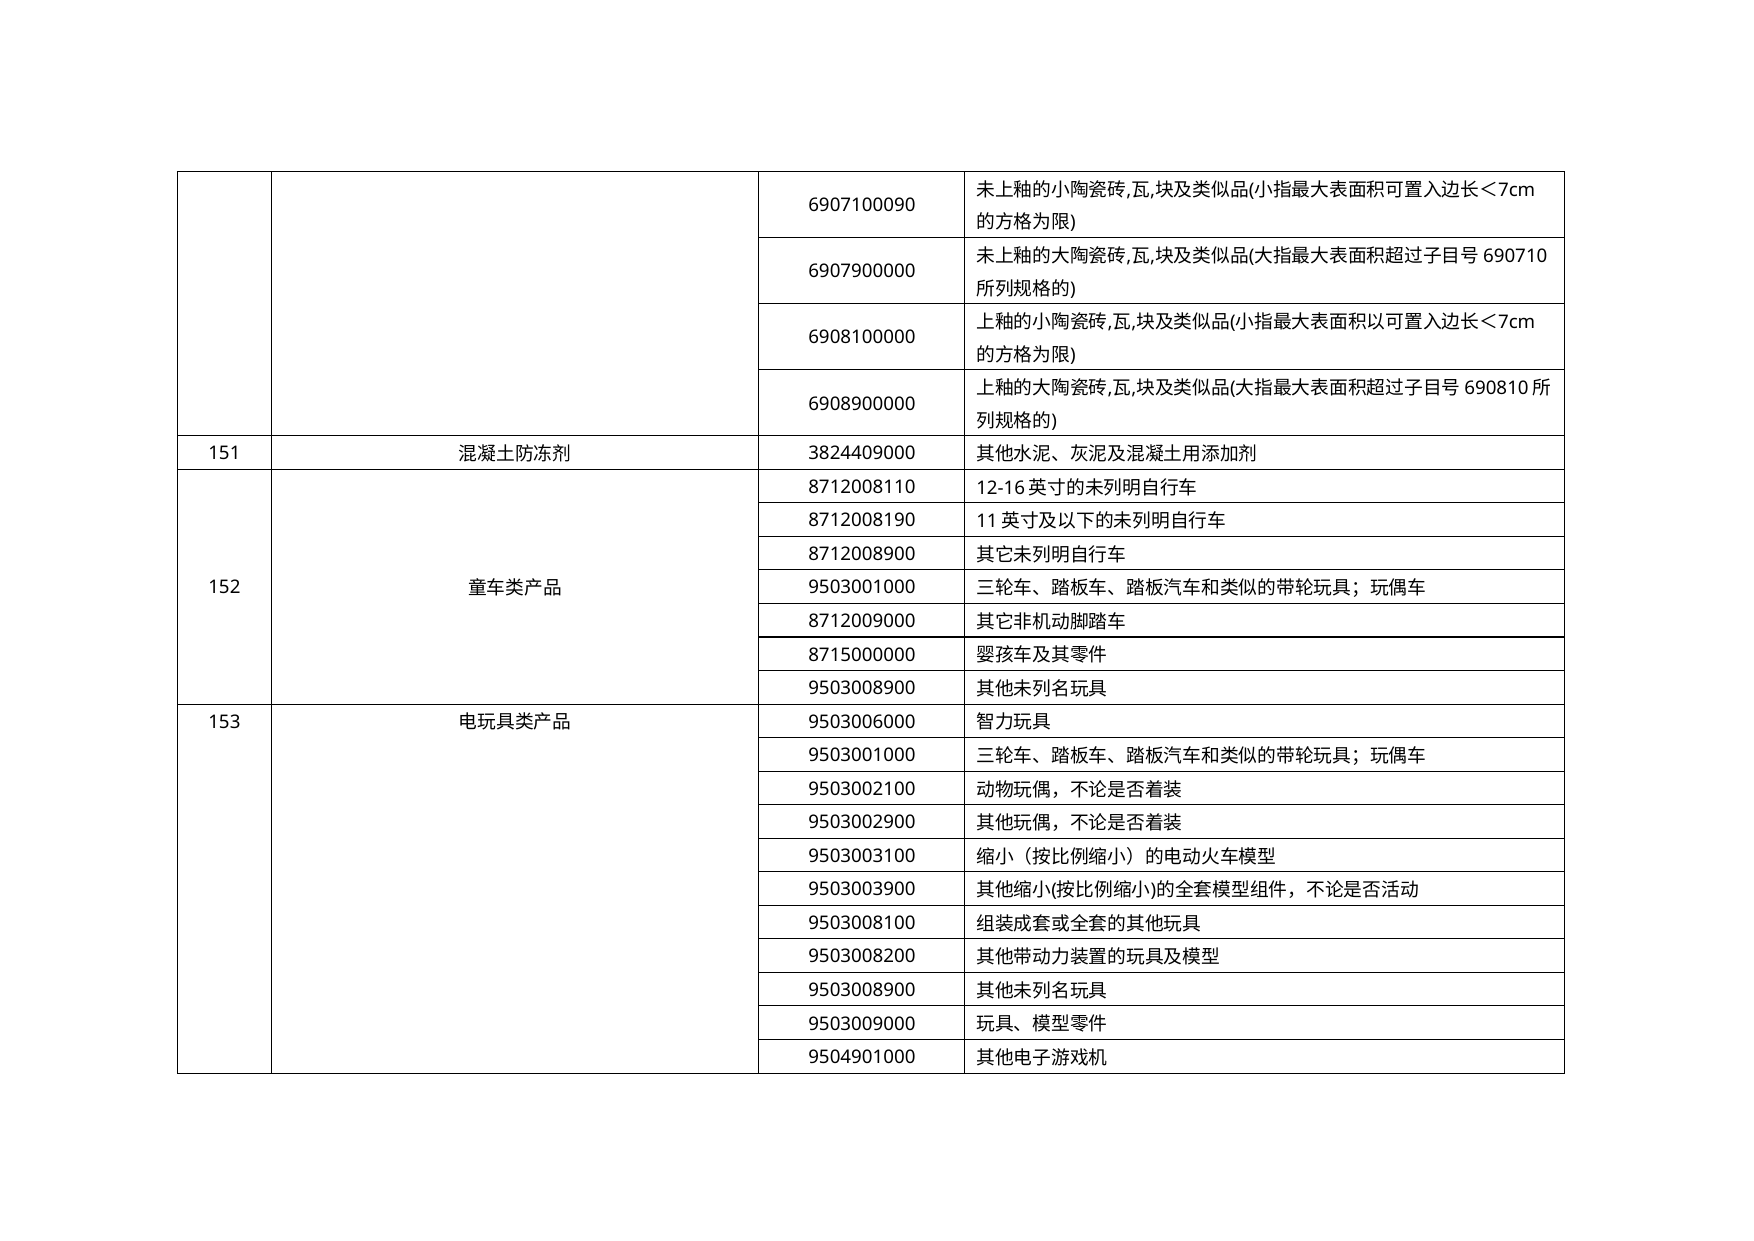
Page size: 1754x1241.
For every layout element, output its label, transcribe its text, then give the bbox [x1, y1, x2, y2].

table_cell 9503003900 [759, 872, 964, 905]
table_cell 混凝土防冻剂 [272, 436, 758, 469]
table_cell 6907900000 [759, 238, 964, 303]
table_cell 153 [178, 705, 271, 1072]
table_cell 其它非机动脚踏车 [965, 604, 1564, 636]
table_cell 12-16英寸的未列明自行车 [965, 470, 1564, 502]
table_cell 9503009000 [759, 1006, 964, 1039]
table_cell 其他水泥、灰泥及混凝土用添加剂 [965, 436, 1564, 469]
table_cell 9503008900 [759, 973, 964, 1005]
table_cell 9503008100 [759, 906, 964, 938]
table_cell 其他未列名玩具 [965, 973, 1564, 1005]
table_cell 8712008110 [759, 470, 964, 502]
table_cell 电玩具类产品 [272, 705, 758, 1072]
table_cell 9503006000 [759, 705, 964, 737]
table_cell 6908100000 [759, 304, 964, 369]
table_cell 8712009000 [759, 604, 964, 636]
table_cell 151 [178, 436, 271, 469]
table_cell 9503002900 [759, 805, 964, 838]
table_cell 11英寸及以下的未列明自行车 [965, 503, 1564, 536]
table_cell 9503003100 [759, 839, 964, 871]
table_cell 未上釉的大陶瓷砖,瓦,块及类似品(大指最大表面积超过子目号690710所列规格的) [965, 238, 1564, 303]
table_cell 其他电子游戏机 [965, 1040, 1564, 1072]
table_cell 8715000000 [759, 638, 964, 670]
table_cell 组装成套或全套的其他玩具 [965, 906, 1564, 938]
table_cell 8712008190 [759, 503, 964, 536]
table_cell 152 [178, 470, 271, 703]
table_cell 缩小（按比例缩小）的电动火车模型 [965, 839, 1564, 871]
table_cell 三轮车、踏板车、踏板汽车和类似的带轮玩具；玩偶车 [965, 570, 1564, 603]
table_cell 8712008900 [759, 537, 964, 569]
table_cell 3824409000 [759, 436, 964, 469]
table_cell 9503001000 [759, 570, 964, 603]
table_cell 玩具、模型零件 [965, 1006, 1564, 1039]
table_cell 9503008200 [759, 939, 964, 972]
table_cell 童车类产品 [272, 470, 758, 703]
table_cell 其他缩小(按比例缩小)的全套模型组件，不论是否活动 [965, 872, 1564, 905]
table_cell 上釉的小陶瓷砖,瓦,块及类似品(小指最大表面积以可置入边长＜的方格为限) [965, 304, 1564, 369]
table_cell 6908900000 [759, 370, 964, 435]
table_cell 其他未列名玩具 [965, 671, 1564, 703]
table_cell 其他带动力装置的玩具及模型 [965, 939, 1564, 972]
table_cell 其它未列明自行车 [965, 537, 1564, 569]
table_cell 9504901000 [759, 1040, 964, 1072]
table_cell 9503008900 [759, 671, 964, 703]
table_cell 6907100090 [759, 172, 964, 237]
table_cell 三轮车、踏板车、踏板汽车和类似的带轮玩具；玩偶车 [965, 738, 1564, 771]
table_cell 上釉的大陶瓷砖,瓦,块及类似品(大指最大表面积超过子目号690810所列规格的) [965, 370, 1564, 435]
table_cell 婴孩车及其零件 [965, 638, 1564, 670]
table_cell 其他玩偶，不论是否着装 [965, 805, 1564, 838]
table_cell 未上釉的小陶瓷砖,瓦,块及类似品(小指最大表面积可置入边长＜的方格为限) [965, 172, 1564, 237]
table_cell 9503002100 [759, 772, 964, 804]
table_cell 动物玩偶，不论是否着装 [965, 772, 1564, 804]
table_cell 9503001000 [759, 738, 964, 771]
table_cell 智力玩具 [965, 705, 1564, 737]
